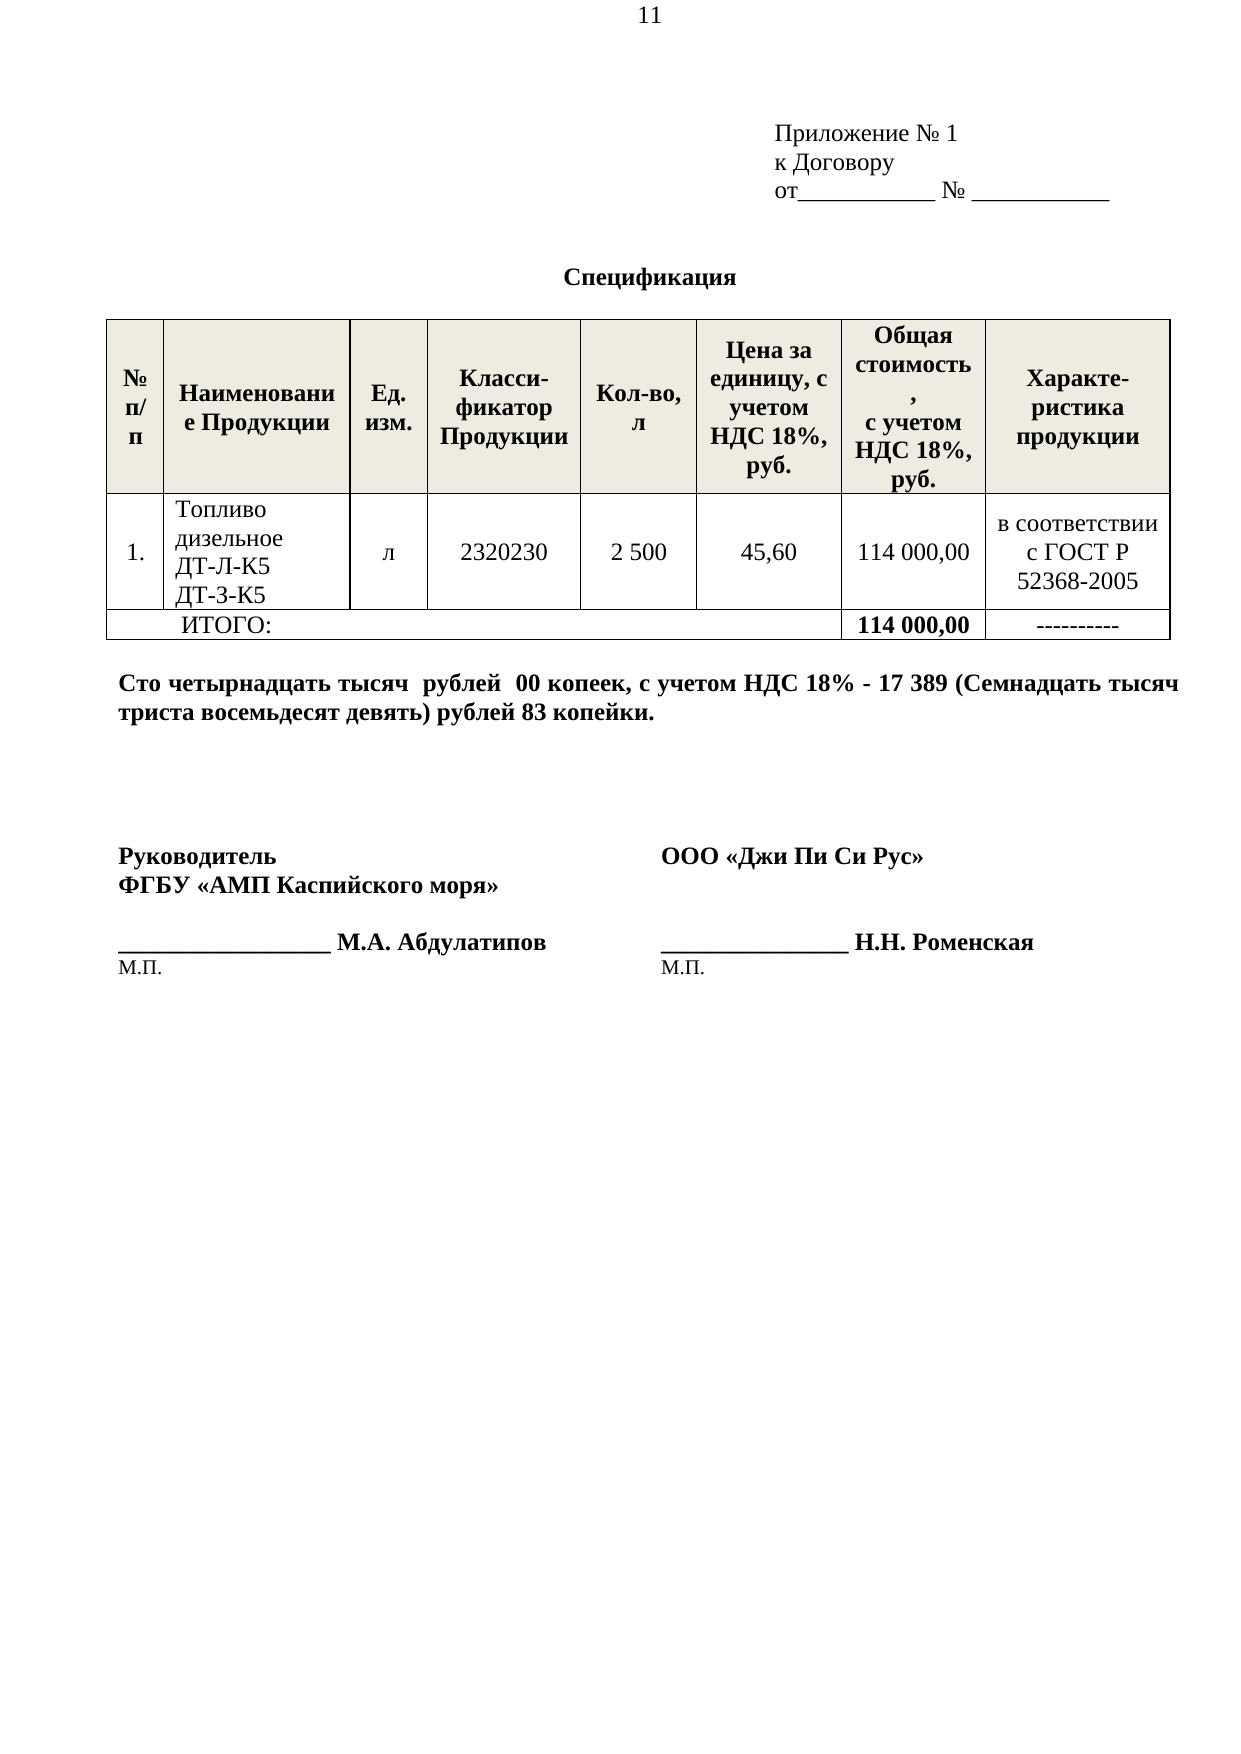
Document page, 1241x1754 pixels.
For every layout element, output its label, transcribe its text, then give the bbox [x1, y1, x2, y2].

table_header ООО «Джи Пи Си Рус» _______________ Н.Н. Роменская М.П. [650, 841, 1192, 979]
table_header Класси-фикатор Продукции [428, 320, 580, 493]
table_cell 2320230 [428, 494, 580, 609]
table_header Кол-во, л [581, 320, 696, 493]
table_cell 114 000,00 [842, 494, 985, 609]
table_header Наименование Продукции [164, 320, 349, 493]
table_cell 114 000,00 [842, 610, 985, 639]
text к Договору [774, 147, 1181, 176]
table_header Характе-ристика продукции [986, 320, 1169, 493]
table_cell ИТОГО: [107, 610, 841, 639]
text от___________ № ___________ [774, 176, 1181, 204]
table_cell л [351, 494, 427, 609]
text Приложение № 1 [774, 118, 1181, 147]
table_cell 2 500 [581, 494, 696, 609]
table_cell в соответствии с ГОСТ Р 52368-2005 [986, 494, 1169, 609]
text Сто четырнадцать тысяч рублей 00 копеек, с учетом НДС 18% - 17 389 (Семнадцать тысяч триста восемьдесят девять) рублей 83 копейки. [118, 668, 1181, 726]
table_cell 1. [107, 494, 163, 609]
table_header Общая стоимость, с учетом НДС 18%, руб. [842, 320, 985, 493]
table_header Цена за единицу, с учетом НДС 18%, руб. [697, 320, 841, 493]
table_cell Топливо дизельное ДТ-Л-К5 ДТ-З-К5 [164, 494, 349, 609]
table_cell 45,60 [697, 494, 841, 609]
text Спецификация [118, 262, 1181, 291]
table_header Руководитель ФГБУ «АМП Каспийского моря» _________________ М.А. Абдулатипов М.П. [107, 841, 649, 979]
table_header № п/п [107, 320, 163, 493]
table_header Ед. изм. [351, 320, 427, 493]
table_cell ---------- [986, 610, 1169, 639]
